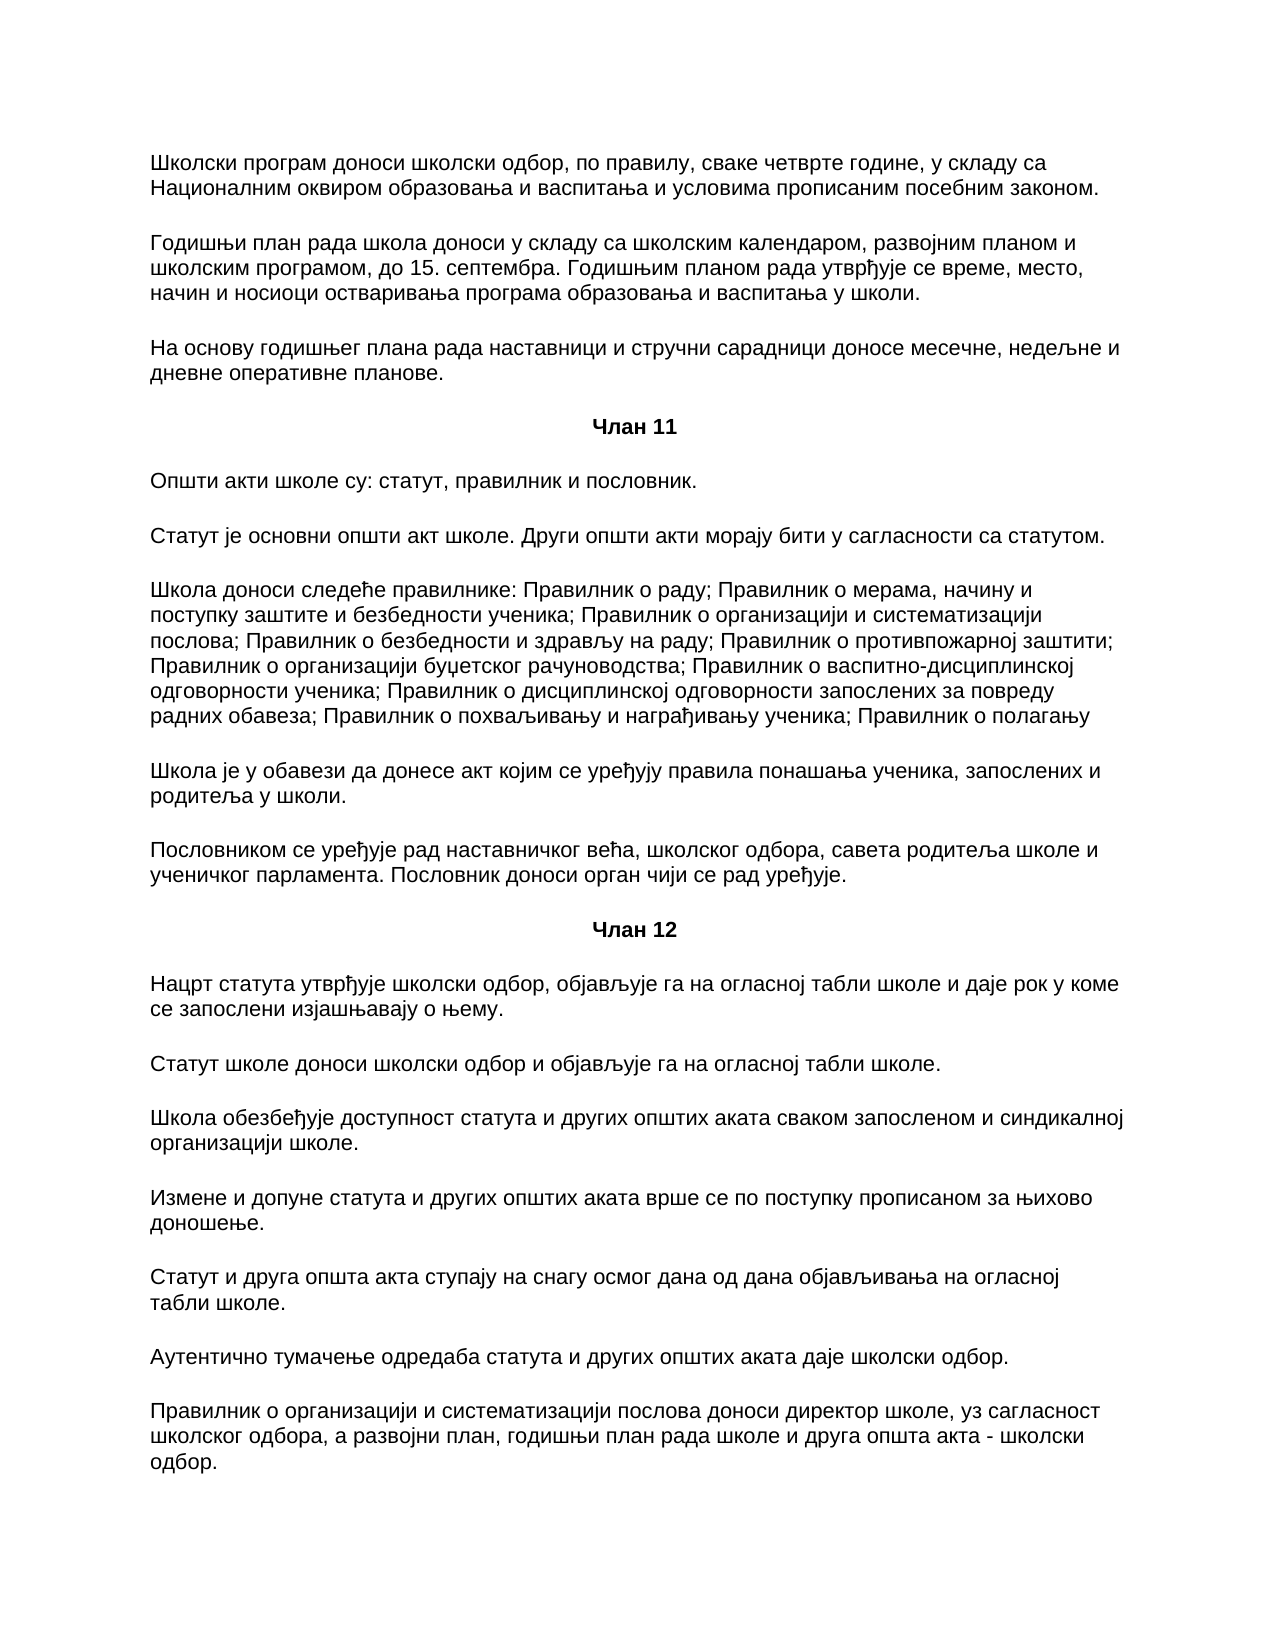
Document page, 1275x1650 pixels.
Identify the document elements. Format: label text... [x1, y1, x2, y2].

text Годишњи план рада школа доноси у складу са школским календаром, развојним планом и школским програмом, до 15. септембра. Годишњим планом рада утврђује се време, место, начин и носиоци остваривања програма образовања и васпитања у школи. [150, 229, 1125, 305]
text Измене и допуне статута и других општих аката врше се по поступку прописаном за њихово доношење. [150, 1184, 1125, 1235]
text Правилник о организацији и систематизацији послова доноси директор школе, уз сагласност школског одбора, а развојни план, годишњи план рада школе и друга општа акта - школски одбор. [150, 1398, 1125, 1474]
text Школа обезбеђује доступност статута и других општих аката сваком запосленом и синдикалној организацији школе. [150, 1105, 1125, 1155]
text Школа доноси следеће правилнике: Правилник о раду; Правилник о мерама, начину и поступку заштите и безбедности ученика; Правилник о организацији и систематизацији послова; Правилник о безбедности и здрављу на раду; Правилник о противпожарној заштити; Правилник о организацији буџетског рачуноводства; Правилник о васпитно-дисциплинској одговорности ученика; Правилник о дисциплинској одговорности запослених за повреду радних обавеза; Правилник о похваљивању и награђивању ученика; Правилник о полагању [150, 577, 1125, 728]
text Школски програм доноси школски одбор, по правилу, сваке четврте године, у складу са Националним оквиром образовања и васпитања и условима прописаним посебним законом. [150, 150, 1125, 200]
text Статут школе доноси школски одбор и објављује га на огласној табли школе. [150, 1051, 1125, 1076]
text На основу годишњег плана рада наставници и стручни сарадници доносе месечне, недељне и дневне оперативне планове. [150, 334, 1125, 385]
text Члан 11 [150, 414, 1125, 439]
text Статут и друга општа акта ступају на снагу осмог дана од дана објављивања на огласној табли школе. [150, 1264, 1125, 1314]
text Нацрт статута утврђује школски одбор, објављује га на огласној табли школе и даје рок у коме се запослени изјашњавају о њему. [150, 971, 1125, 1021]
text Статут је основни општи акт школе. Други општи акти морају бити у сагласности са статутом. [150, 523, 1125, 548]
text Члан 12 [150, 917, 1125, 942]
text Аутентично тумачење одредаба статута и других општих аката даје школски одбор. [150, 1344, 1125, 1369]
text Пословником се уређује рад наставничког већа, школског одбора, савета родитеља школе и ученичког парламента. Пословник доноси орган чији се рад уређује. [150, 837, 1125, 887]
text Општи акти школе су: статут, правилник и пословник. [150, 468, 1125, 493]
text Школа је у обавези да донесе акт којим се уређују правила понашања ученика, запослених и родитеља у школи. [150, 757, 1125, 808]
